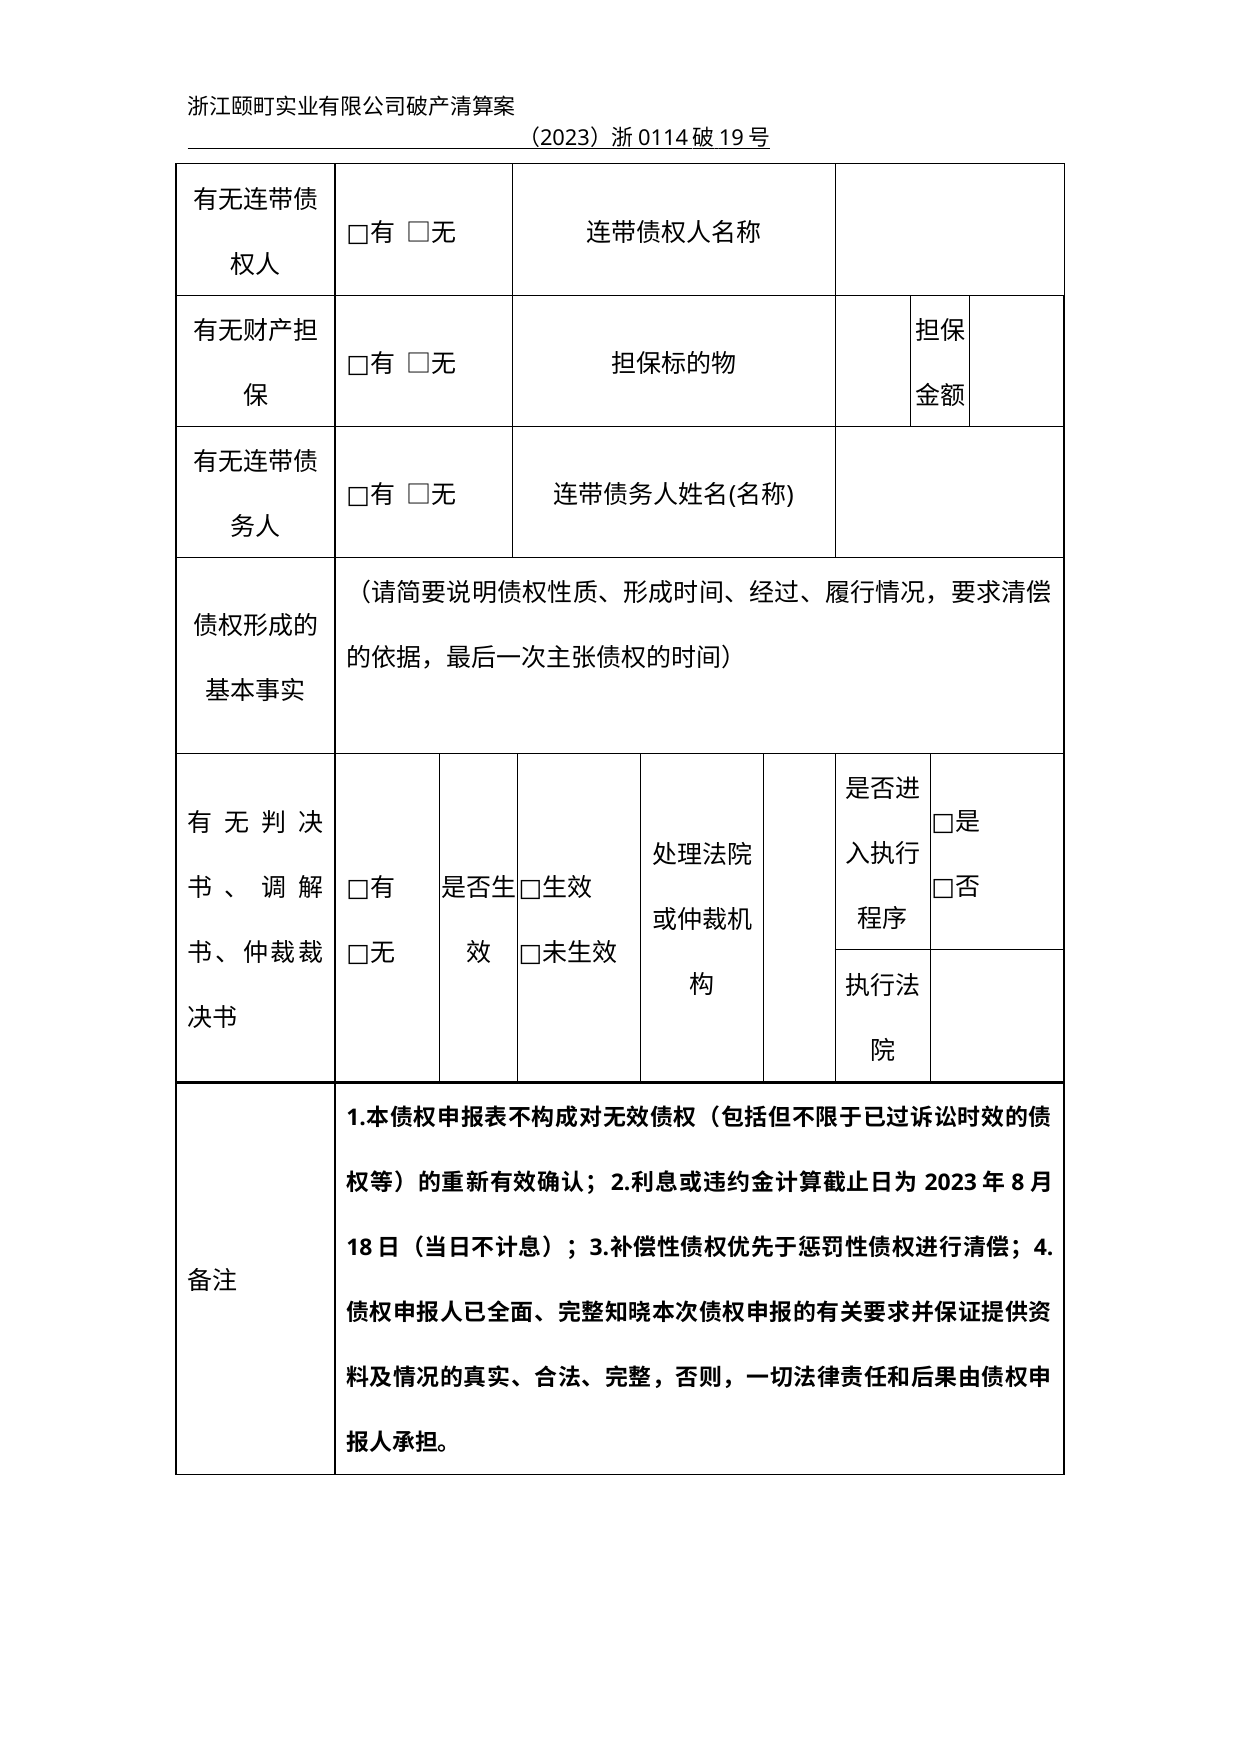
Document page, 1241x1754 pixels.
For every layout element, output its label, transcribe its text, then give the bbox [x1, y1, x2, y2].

table_cell 1.本债权申报表不构成对无效债权（包括但不限于已过诉讼时效的债权等）的重新有效确认；2.利息或违约金计算截止日为2023年8月18日（当日不计息）；3.补偿性债权优先于惩罚性债权进行清偿；4.债权申报人已全面、完整知晓本次债权申报的有关要求并保证提供资料及情况的真实、合法、完整，否则，一切法律责任和后果由债权申报人承担。 [336, 1084, 1063, 1473]
table_cell □有 □无 [336, 427, 512, 557]
table_cell 是否进入执行程序 [836, 754, 930, 949]
table_cell 债权形成的基本事实 [177, 558, 334, 753]
table_cell □是 □否 [931, 754, 1063, 949]
table_cell 有无连带债务人 [177, 427, 334, 557]
table_cell □有 □无 [336, 754, 439, 1081]
table_cell 担保标的物 [513, 296, 835, 426]
table_cell 执行法院 [836, 950, 930, 1081]
table_cell □有 □无 [336, 296, 512, 426]
table_cell 处理法院或仲裁机构 [641, 754, 763, 1081]
table_cell [931, 950, 1063, 1081]
table_cell □有 □无 [336, 164, 512, 295]
table_cell [764, 754, 835, 1081]
table_cell （请简要说明债权性质、形成时间、经过、履行情况，要求清偿的依据，最后一次主张债权的时间） [336, 558, 1063, 753]
table_cell 担保金额 [911, 296, 969, 426]
table_cell 是否生效 [440, 754, 517, 1081]
table_cell 有无财产担保 [177, 296, 334, 426]
table_cell [836, 164, 1064, 295]
table_cell [836, 427, 1063, 557]
table_cell 有无判决书、调解书、仲裁裁决书 [177, 754, 334, 1081]
table_cell [836, 296, 910, 426]
table_cell 连带债务人姓名(名称) [513, 427, 835, 557]
table_cell □生效 □未生效 [518, 754, 640, 1081]
table_cell 备注 [177, 1084, 334, 1473]
table_cell [970, 296, 1063, 426]
table_cell 连带债权人名称 [513, 164, 835, 295]
table_cell 有无连带债权人 [177, 164, 334, 295]
